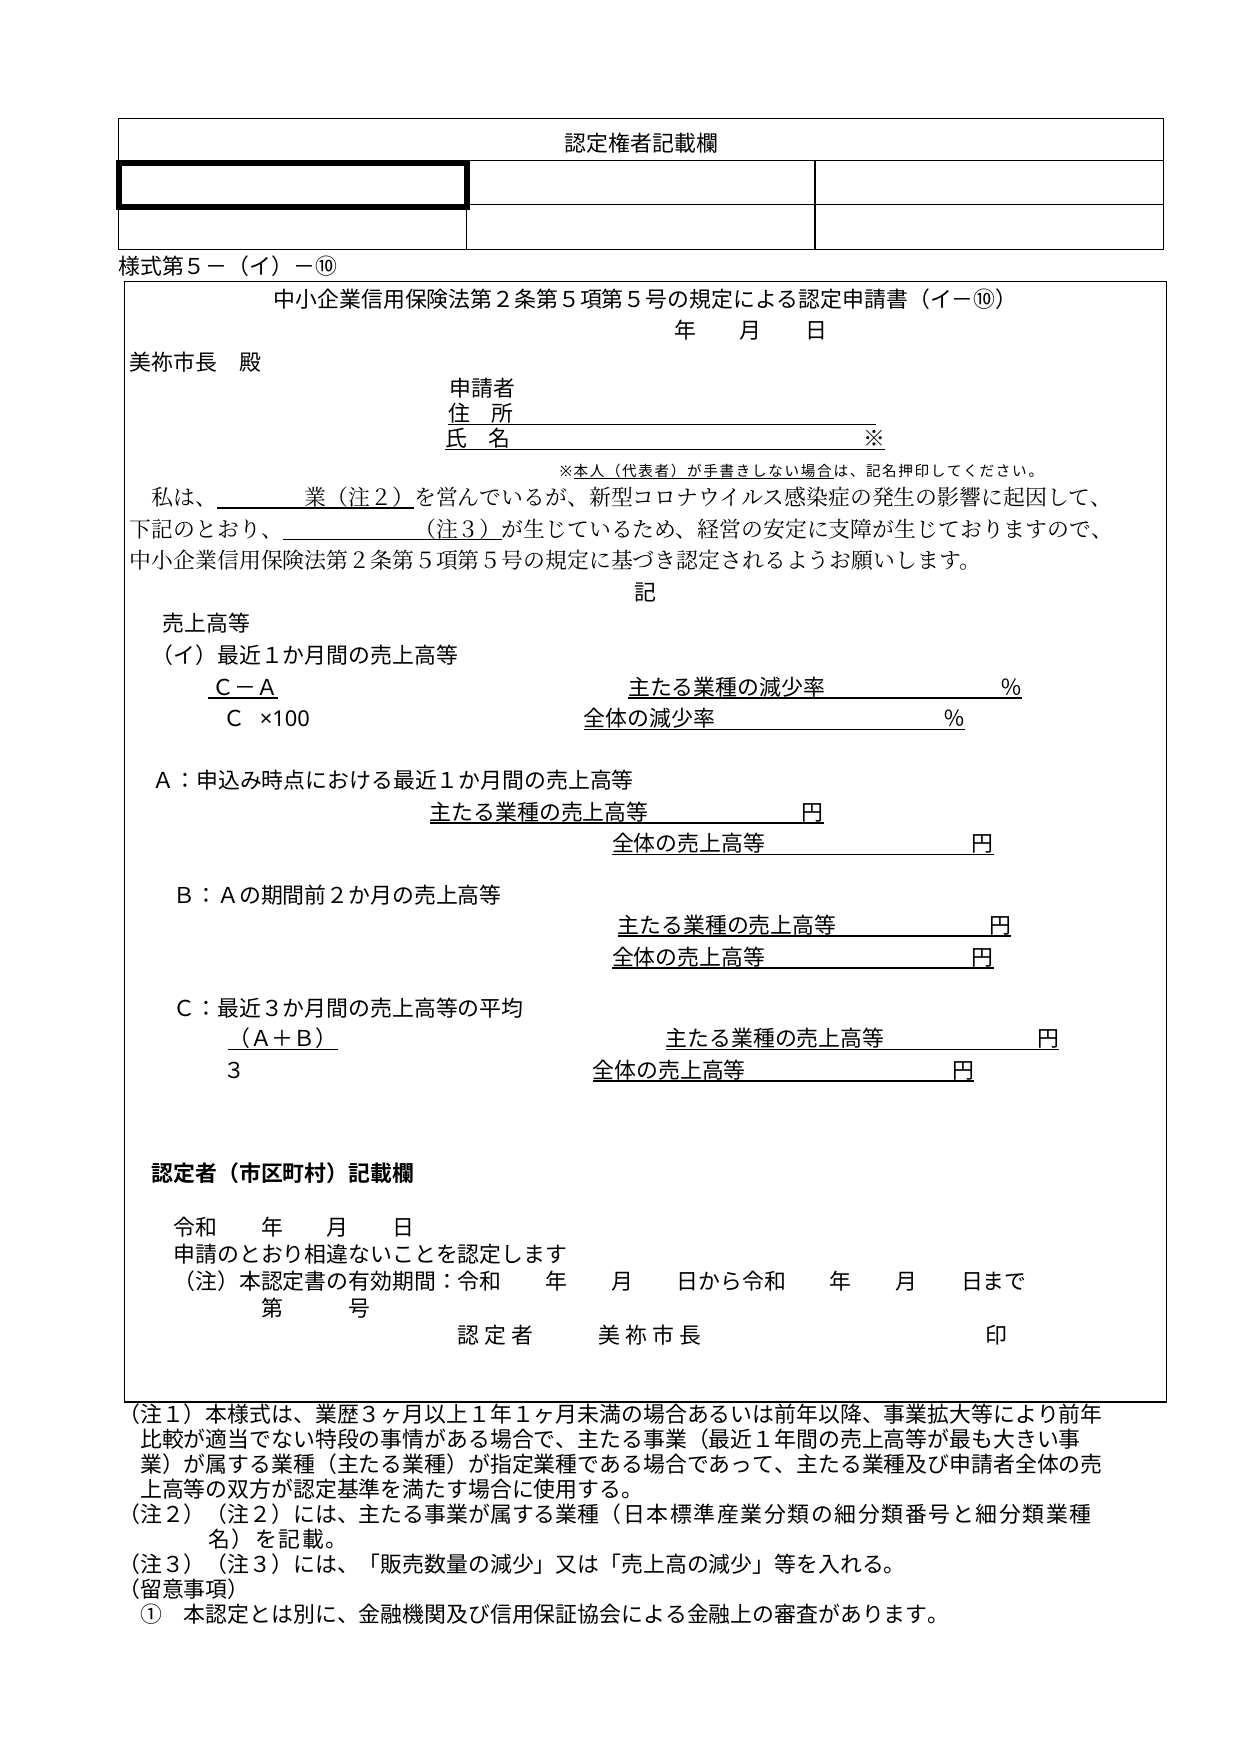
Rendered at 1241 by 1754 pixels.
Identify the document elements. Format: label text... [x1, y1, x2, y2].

text （注２）（注２）には、主たる事業が属する業種（日本標準産業分類の細分類番号と細分類業種名）を記載。 [118, 1502, 1122, 1552]
table_header 中小企業信用保険法第２条第５項第５号の規定による認定申請書（イ－⑩） 年 月 日 美祢市長 殿 申請者 住 所 氏 名 ※ ※本人（代表者）が手書きしない場合は、記名押印してください。 私は、 業（注２）を営んでいるが、新型コロナウイルス感染症の発生の影響に起因して、 下記のとおり、 （注３）が生じているため、経営の安定に支障が生じておりますので、 中小企業信用保険法第２条第５項第５号の規定に基づき認定されるようお願いします。 記 売上高等 （イ）最近１か月間の売上高等 Ｃ－Ａ 主たる業種の減少率 ％ Ｃ ×100 全体の減少率 ％ Ａ：申込み時点における最近１か月間の売上高等 主たる業種の売上高等 円 全体の売上高等 円 Ｂ：Ａの期間前２か月の売上高等 主たる業種の売上高等 円 全体の売上高等 円 Ｃ：最近３か月間の売上高等の平均 （Ａ＋Ｂ） 主たる業種の売上高等 円 ３ 全体の売上高等 円 認定者（市区町村）記載欄 令和 年 月 日 申請のとおり相違ないことを認定します （注）本認定書の有効期間：令和 年 月 日から令和 年 月 日まで 第 号 認 定 者 美 祢 市 長 印 [125, 282, 1166, 1401]
table_cell [816, 161, 1163, 204]
table_cell [122, 166, 464, 204]
table_cell [470, 161, 814, 204]
text ① 本認定とは別に、金融機関及び信用保証協会による金融上の審査があります。 [118, 1602, 1122, 1627]
table_header 認定権者記載欄 [119, 119, 1163, 160]
text （注３）（注３）には、「販売数量の減少」又は「売上高の減少」等を入れる。 [118, 1552, 1122, 1577]
text （注１）本様式は、業歴３ヶ月以上１年１ヶ月未満の場合あるいは前年以降、事業拡大等により前年比較が適当でない特段の事情がある場合で、主たる事業（最近１年間の売上高等が最も大きい事業）が属する業種（主たる業種）が指定業種である場合であって、主たる業種及び申請者全体の売上高等の双方が認定基準を満たす場合に使用する。 [118, 1402, 1122, 1502]
table_cell [119, 210, 466, 248]
table_cell [816, 205, 1163, 248]
text （留意事項） [118, 1577, 1122, 1602]
table_cell [467, 205, 814, 248]
text 様式第５－（イ）－⑩ [118, 250, 1122, 281]
